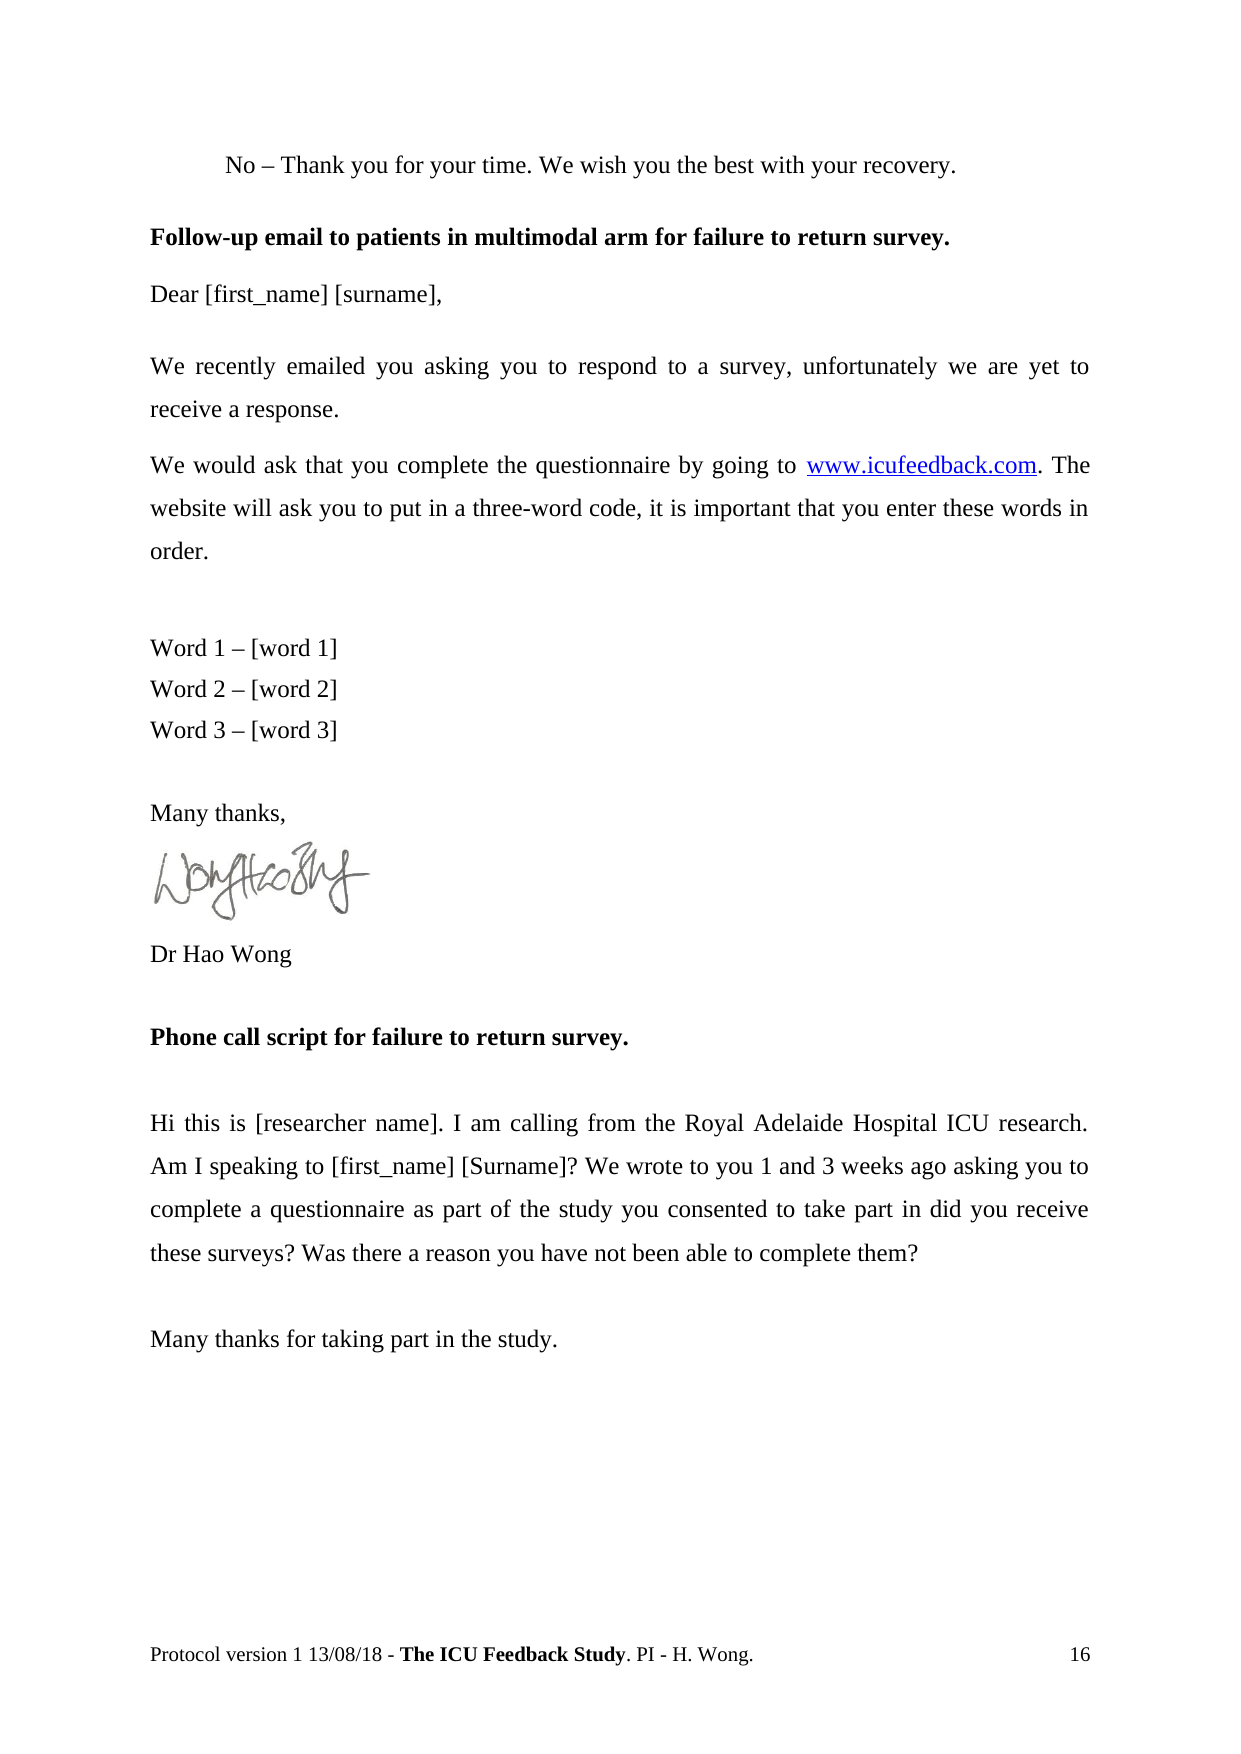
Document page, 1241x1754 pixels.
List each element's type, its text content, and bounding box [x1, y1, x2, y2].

picture [150, 839, 378, 926]
text Word 2 – [word 2] [150, 674, 1090, 703]
text Many thanks, [150, 798, 1090, 827]
text Dr Hao Wong [150, 939, 1090, 968]
text Many thanks for taking part in the study. [150, 1324, 1090, 1353]
text Follow-up email to patients in multimodal arm for failure to return survey. [150, 222, 1090, 251]
text We recently emailed you asking you to respond to a survey, unfortunately we are yet to receive a response. [150, 351, 1090, 423]
text Phone call script for failure to return survey. [150, 1022, 1090, 1051]
text No – Thank you for your time. We wish you the best with your recovery. [150, 150, 1090, 179]
text Word 1 – [word 1] [150, 633, 1090, 662]
text Hi this is [researcher name]. I am calling from the Royal Adelaide Hospital ICU research. Am I speaking to [first_name] [Surname]? We wrote to you 1 and 3 weeks ago asking you to complete a questionnaire as part of the study you consented to take part in did you receive these surveys? Was there a reason you have not been able to complete them? [150, 1108, 1090, 1266]
text Dear [first_name] [surname], [150, 279, 1090, 308]
text Word 3 – [word 3] [150, 716, 1090, 744]
text We would ask that you complete the questionnaire by going to www.icufeedback.com. The website will ask you to put in a three-word code, it is important that you enter these words in order. [150, 450, 1090, 565]
